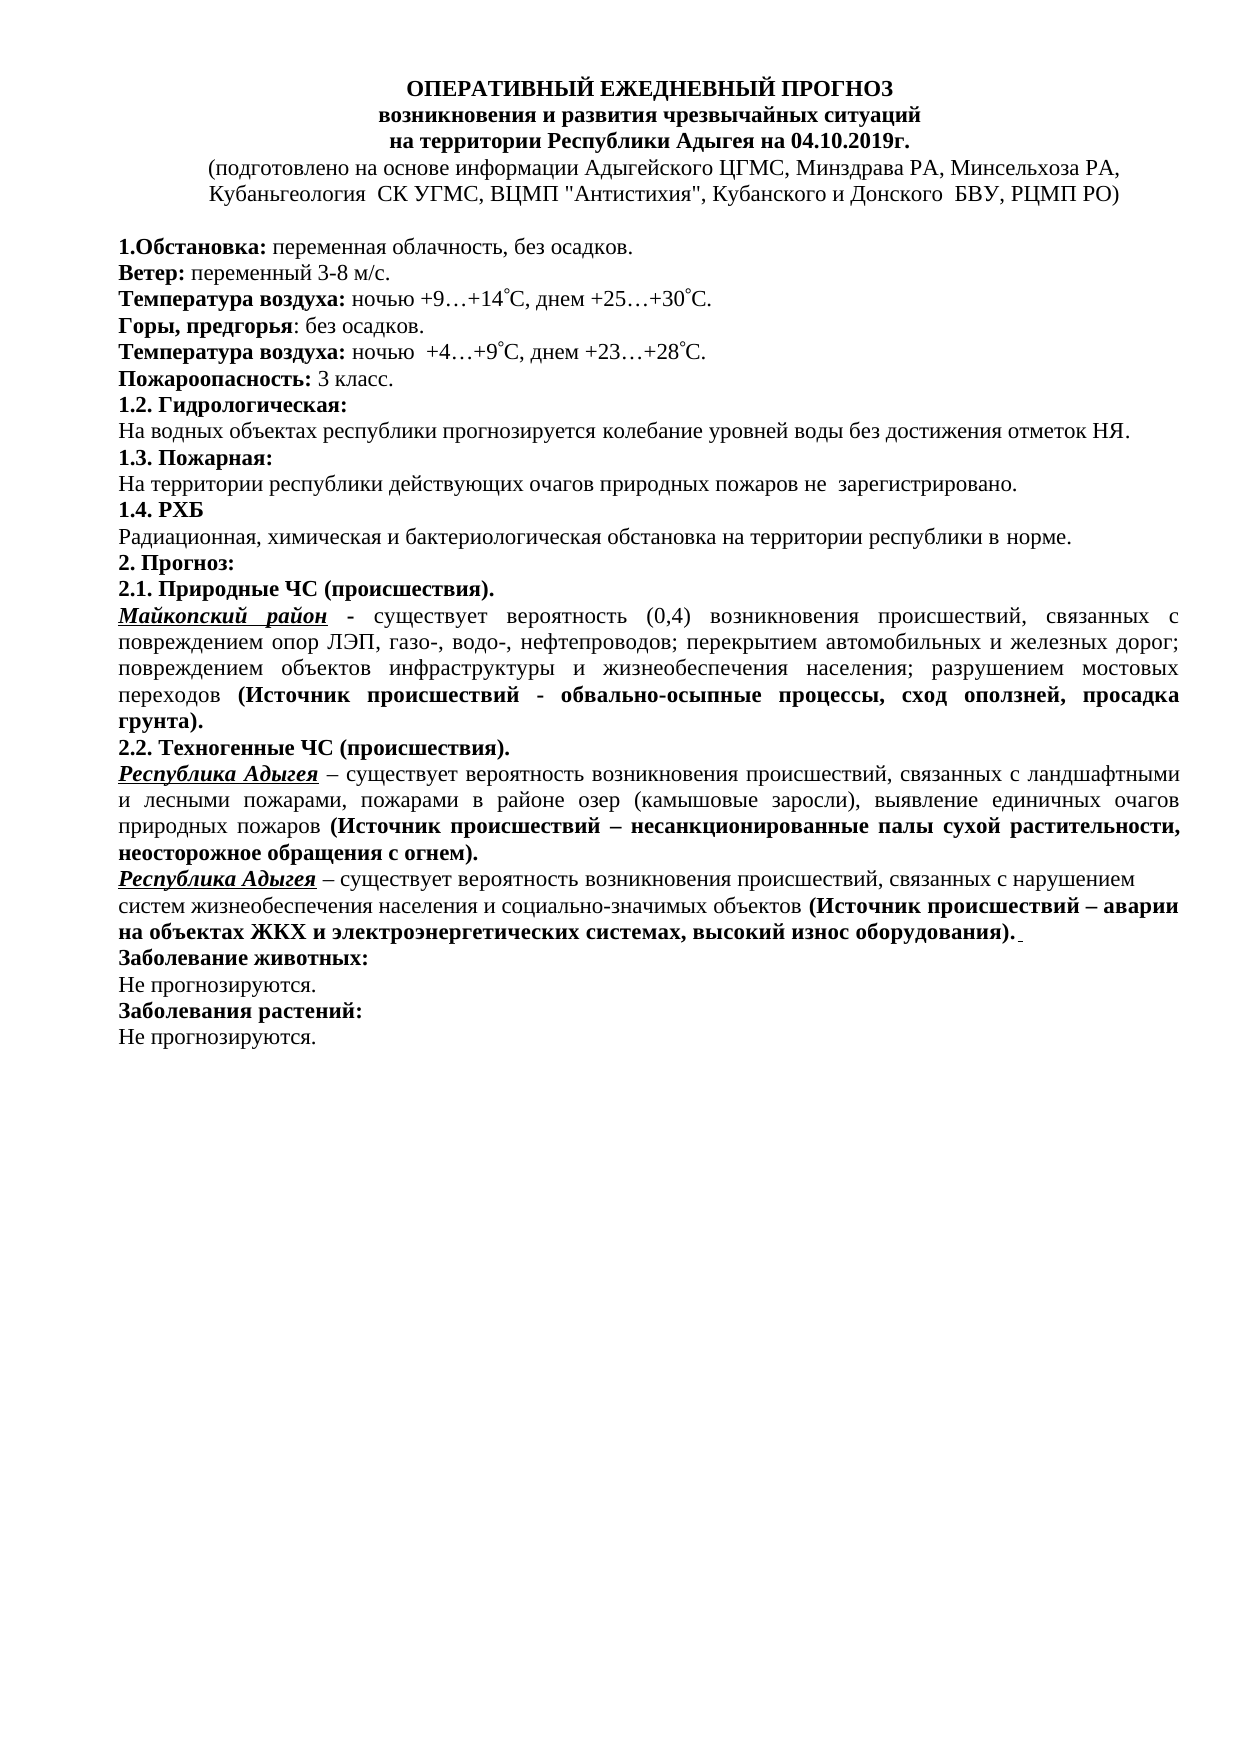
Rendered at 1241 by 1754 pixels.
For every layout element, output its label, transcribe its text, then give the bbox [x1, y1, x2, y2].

text Заболевания растений: [118, 997, 1181, 1023]
text Ветер: переменный 3-8 м/с. [118, 259, 1181, 286]
text на территории Республики Адыгея на 04.10.2019г. [118, 127, 1181, 154]
text Радиационная, химическая и бактериологическая обстановка на территории республики в норме. [118, 523, 1185, 549]
text 1.2. Гидрологическая: [118, 391, 1181, 417]
text 1.Обстановка: переменная облачность, без осадков. [118, 233, 1181, 259]
text Не прогнозируются. [118, 971, 1181, 997]
text Заболевание животных: [118, 944, 1181, 971]
text Республика Адыгея – существует вероятность возникновения происшествий, связанных с нарушением систем жизнеобеспечения населения и социально-значимых объектов (Источник происшествий – аварии на объектах ЖКХ и электроэнергетических системах, высокий износ оборудования). [118, 865, 1181, 944]
list На водных объектах республики прогнозируется колебание уровней воды без достижения отметок НЯ. [118, 417, 1181, 444]
text Пожароопасность: 3 класс. [118, 364, 1181, 391]
text Температура воздуха: ночью +9…+14С, днем +25…+30С. [118, 286, 1181, 312]
text ОПЕРАТИВНЫЙ ЕЖЕДНЕВНЫЙ ПРОГНОЗ [118, 75, 1181, 101]
text 1.4. РХБ [118, 496, 1185, 523]
text Майкопский район - существует вероятность (0,4) возникновения происшествий, связанных с повреждением опор ЛЭП, газо-, водо-, нефтепроводов; перекрытием автомобильных и железных дорог; повреждением объектов инфраструктуры и жизнеобеспечения населения; разрушением мостовых переходов (Источник происшествий - обвально-осыпные процессы, сход оползней, просадка грунта). [118, 602, 1181, 733]
text Температура воздуха: ночью +4…+9С, днем +23…+28С. [118, 338, 1181, 364]
text Горы, предгорья: без осадков. [118, 312, 1181, 338]
text Не прогнозируются. [118, 1023, 1181, 1050]
text возникновения и развития чрезвычайных ситуаций [118, 101, 1181, 127]
text (подготовлено на основе информации Адыгейского ЦГМС, Минздрава РА, Минсельхоза РА, [88, 154, 1240, 180]
text 2. Прогноз: [118, 549, 1181, 575]
text Кубаньгеология СК УГМС, ВЦМП "Антистихия", Кубанского и Донского БВУ, РЦМП РО) [88, 180, 1240, 206]
text Республика Адыгея – существует вероятность возникновения происшествий, связанных с ландшафтными и лесными пожарами, пожарами в районе озер (камышовые заросли), выявление единичных очагов природных пожаров (Источник происшествий – несанкционированные палы сухой растительности, неосторожное обращения с огнем). [118, 760, 1181, 865]
text 1.3. Пожарная: [118, 444, 1185, 470]
text На территории республики действующих очагов природных пожаров не зарегистрировано. [118, 470, 1185, 496]
text 2.1. Природные ЧС (происшествия). [118, 575, 1181, 602]
text 2.2. Техногенные ЧС (происшествия). [118, 733, 1181, 760]
